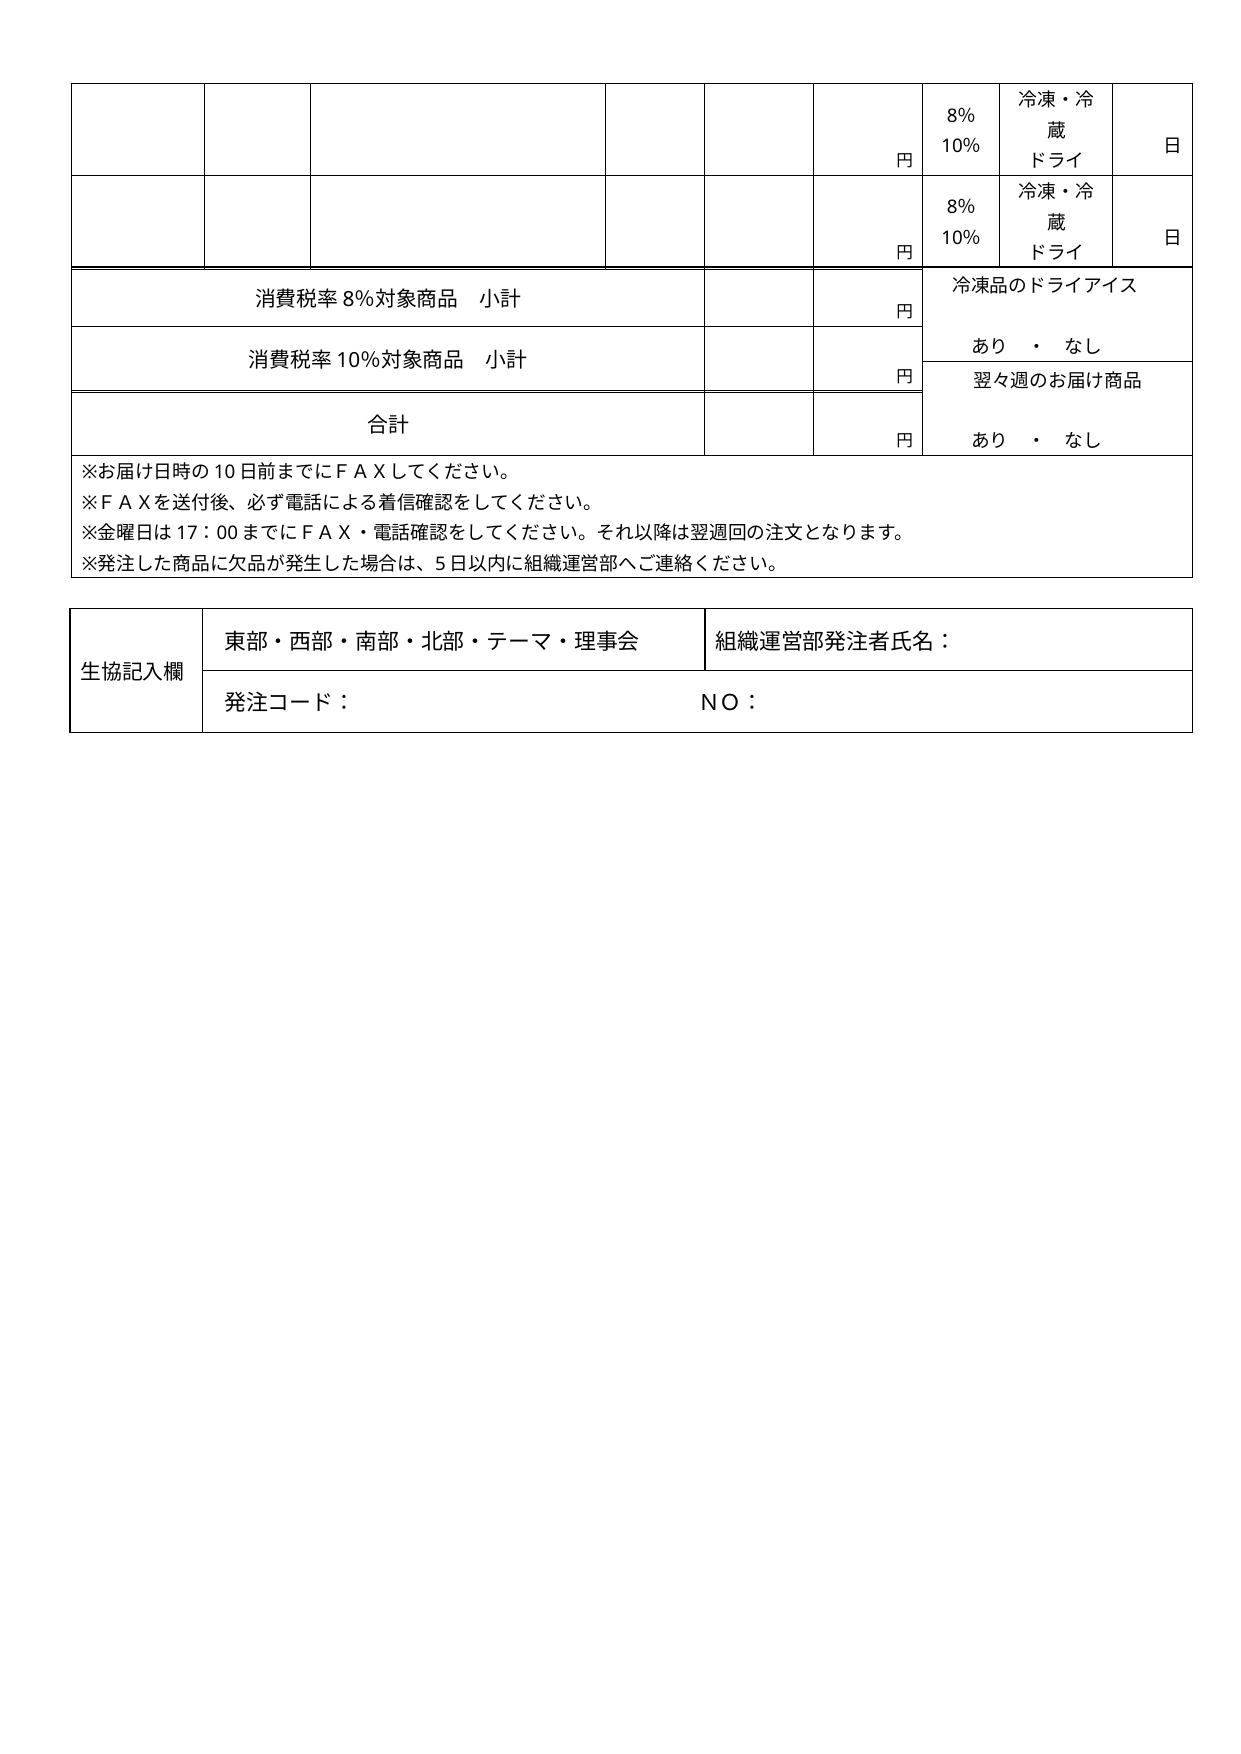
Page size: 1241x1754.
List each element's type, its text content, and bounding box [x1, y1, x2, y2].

table_cell 円 [814, 176, 922, 266]
table_header 組織運営部発注者氏名： [706, 609, 1192, 670]
table_cell [311, 84, 605, 174]
table_cell 円 [814, 393, 922, 454]
table_cell [311, 176, 605, 266]
table_cell 日 [1113, 84, 1192, 174]
table_cell 冷凍品のドライアイス あり ・ なし [923, 268, 1192, 361]
table_cell ※お届け日時の10日前までにＦＡＸしてください。 ※ＦＡＸを送付後、必ず電話による着信確認をしてください。 ※金曜日は17：00までにＦＡＸ・電話確認をしてください。それ以降は翌週回の注文となります。 ※発注した商品に欠品が発生した場合は、5日以内に組織運営部へご連絡ください。 [72, 456, 1192, 577]
table_cell 消費税率10％対象商品 小計 [72, 327, 704, 390]
table_cell 冷凍・冷蔵 ドライ [1000, 84, 1112, 174]
table_cell [705, 270, 813, 326]
table_cell 合計 [72, 393, 704, 454]
table_cell [72, 176, 204, 266]
table_cell [606, 84, 704, 174]
table_cell 翌々週のお届け商品 あり ・ なし [923, 362, 1192, 454]
table_header 東部・西部・南部・北部・テーマ・理事会 [203, 609, 704, 670]
table_cell [705, 176, 813, 266]
table_cell 8％ 10％ [923, 84, 999, 174]
table_cell 円 [814, 327, 922, 390]
table_cell [705, 393, 813, 454]
table_cell 円 [814, 270, 922, 326]
table_cell [72, 84, 204, 174]
table_cell 冷凍・冷蔵 ドライ [1000, 176, 1112, 266]
table_cell 円 [814, 84, 922, 174]
table_cell 8％ 10％ [923, 176, 999, 266]
table_cell [606, 176, 704, 266]
table_cell 日 [1113, 176, 1192, 266]
table_cell 消費税率8％対象商品 小計 [72, 270, 704, 326]
table_cell 発注コード： ＮＯ： [203, 671, 1192, 732]
table_cell [705, 327, 813, 390]
table_cell [705, 84, 813, 174]
table_header 生協記入欄 [71, 609, 202, 732]
table_cell [205, 84, 310, 174]
table_cell [205, 176, 310, 266]
